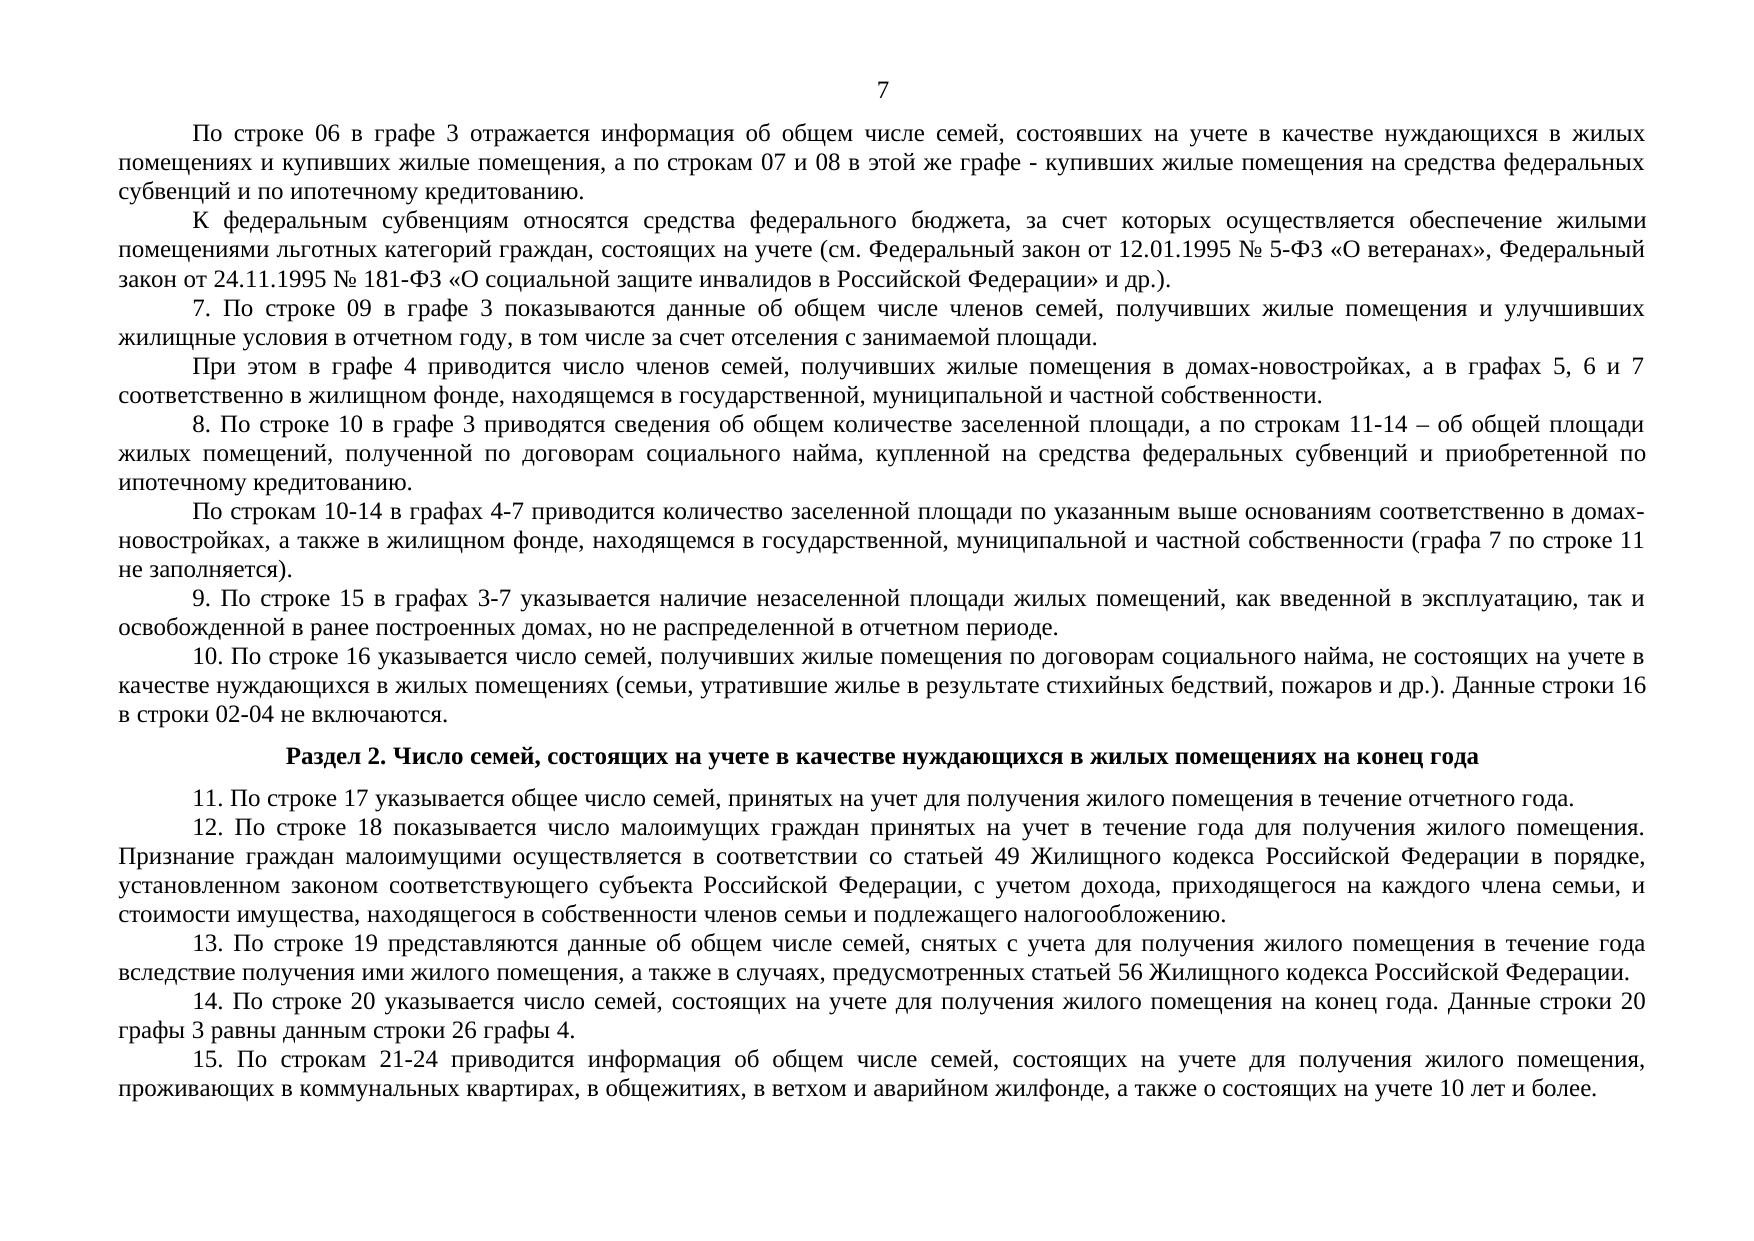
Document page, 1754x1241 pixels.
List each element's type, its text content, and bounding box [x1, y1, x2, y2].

text 9. По строке 15 в графах 3-7 указывается наличие незаселенной площади жилых помещений, как введенной в эксплуатацию, так и освобожденной в ранее построенных домах, но не распределенной в отчетном периоде. [118, 583, 1648, 641]
text Раздел 2. Число семей, состоящих на учете в качестве нуждающихся в жилых помещениях на конец года [118, 741, 1648, 770]
text 8. По строке 10 в графе 3 приводятся сведения об общем количестве заселенной площади, а по строкам 11-14 – об общей площади жилых помещений, полученной по договорам социального найма, купленной на средства федеральных субвенций и приобретенной по ипотечному кредитованию. [118, 409, 1648, 496]
text 10. По строке 16 указывается число семей, получивших жилые помещения по договорам социального найма, не состоящих на учете в качестве нуждающихся в жилых помещениях (семьи, утратившие жилье в результате стихийных бедствий, пожаров и др.). Данные строки 16 в строки 02-04 не включаются. [118, 641, 1648, 728]
text По строке 06 в графе 3 отражается информация об общем числе семей, состоявших на учете в качестве нуждающихся в жилых помещениях и купивших жилые помещения, а по строкам 07 и 08 в этой же графе - купивших жилые помещения на средства федеральных субвенций и по ипотечному кредитованию. [118, 118, 1648, 205]
text 14. По строке 20 указывается число семей, состоящих на учете для получения жилого помещения на конец года. Данные строки 20 графы 3 равны данным строки 26 графы 4. [118, 986, 1648, 1044]
text 12. По строке 18 показывается число малоимущих граждан принятых на учет в течение года для получения жилого помещения. Признание граждан малоимущими осуществляется в соответствии со статьей 49 Жилищного кодекса Российской Федерации в порядке, установленном законом соответствующего субъекта Российской Федерации, с учетом дохода, приходящегося на каждого члена семьи, и стоимости имущества, находящегося в собственности членов семьи и подлежащего налогообложению. [118, 812, 1648, 928]
text 7. По строке 09 в графе 3 показываются данные об общем числе членов семей, получивших жилые помещения и улучшивших жилищные условия в отчетном году, в том числе за счет отселения с занимаемой площади. [118, 292, 1648, 351]
text 13. По строке 19 представляются данные об общем числе семей, снятых с учета для получения жилого помещения в течение года вследствие получения ими жилого помещения, а также в случаях, предусмотренных статьей 56 Жилищного кодекса Российской Федерации. [118, 928, 1648, 986]
text При этом в графе 4 приводится число членов семей, получивших жилые помещения в домах-новостройках, а в графах 5, 6 и 7 соответственно в жилищном фонде, находящемся в государственной, муниципальной и частной собственности. [118, 351, 1648, 409]
text 15. По строкам 21-24 приводится информация об общем числе семей, состоящих на учете для получения жилого помещения, проживающих в коммунальных квартирах, в общежитиях, в ветхом и аварийном жилфонде, а также о состоящих на учете 10 лет и более. [118, 1044, 1648, 1102]
text К федеральным субвенциям относятся средства федерального бюджета, за счет которых осуществляется обеспечение жилыми помещениями льготных категорий граждан, состоящих на учете (см. Федеральный закон от 12.01.1995 № 5-ФЗ «О ветеранах», Федеральный закон от 24.11.1995 № 181-ФЗ «О социальной защите инвалидов в Российской Федерации» и др.). [118, 205, 1648, 292]
text По строкам 10-14 в графах 4-7 приводится количество заселенной площади по указанным выше основаниям соответственно в домах-новостройках, а также в жилищном фонде, находящемся в государственной, муниципальной и частной собственности (графа 7 по строке 11 не заполняется). [118, 496, 1648, 583]
text 11. По строке 17 указывается общее число семей, принятых на учет для получения жилого помещения в течение отчетного года. [118, 782, 1648, 812]
